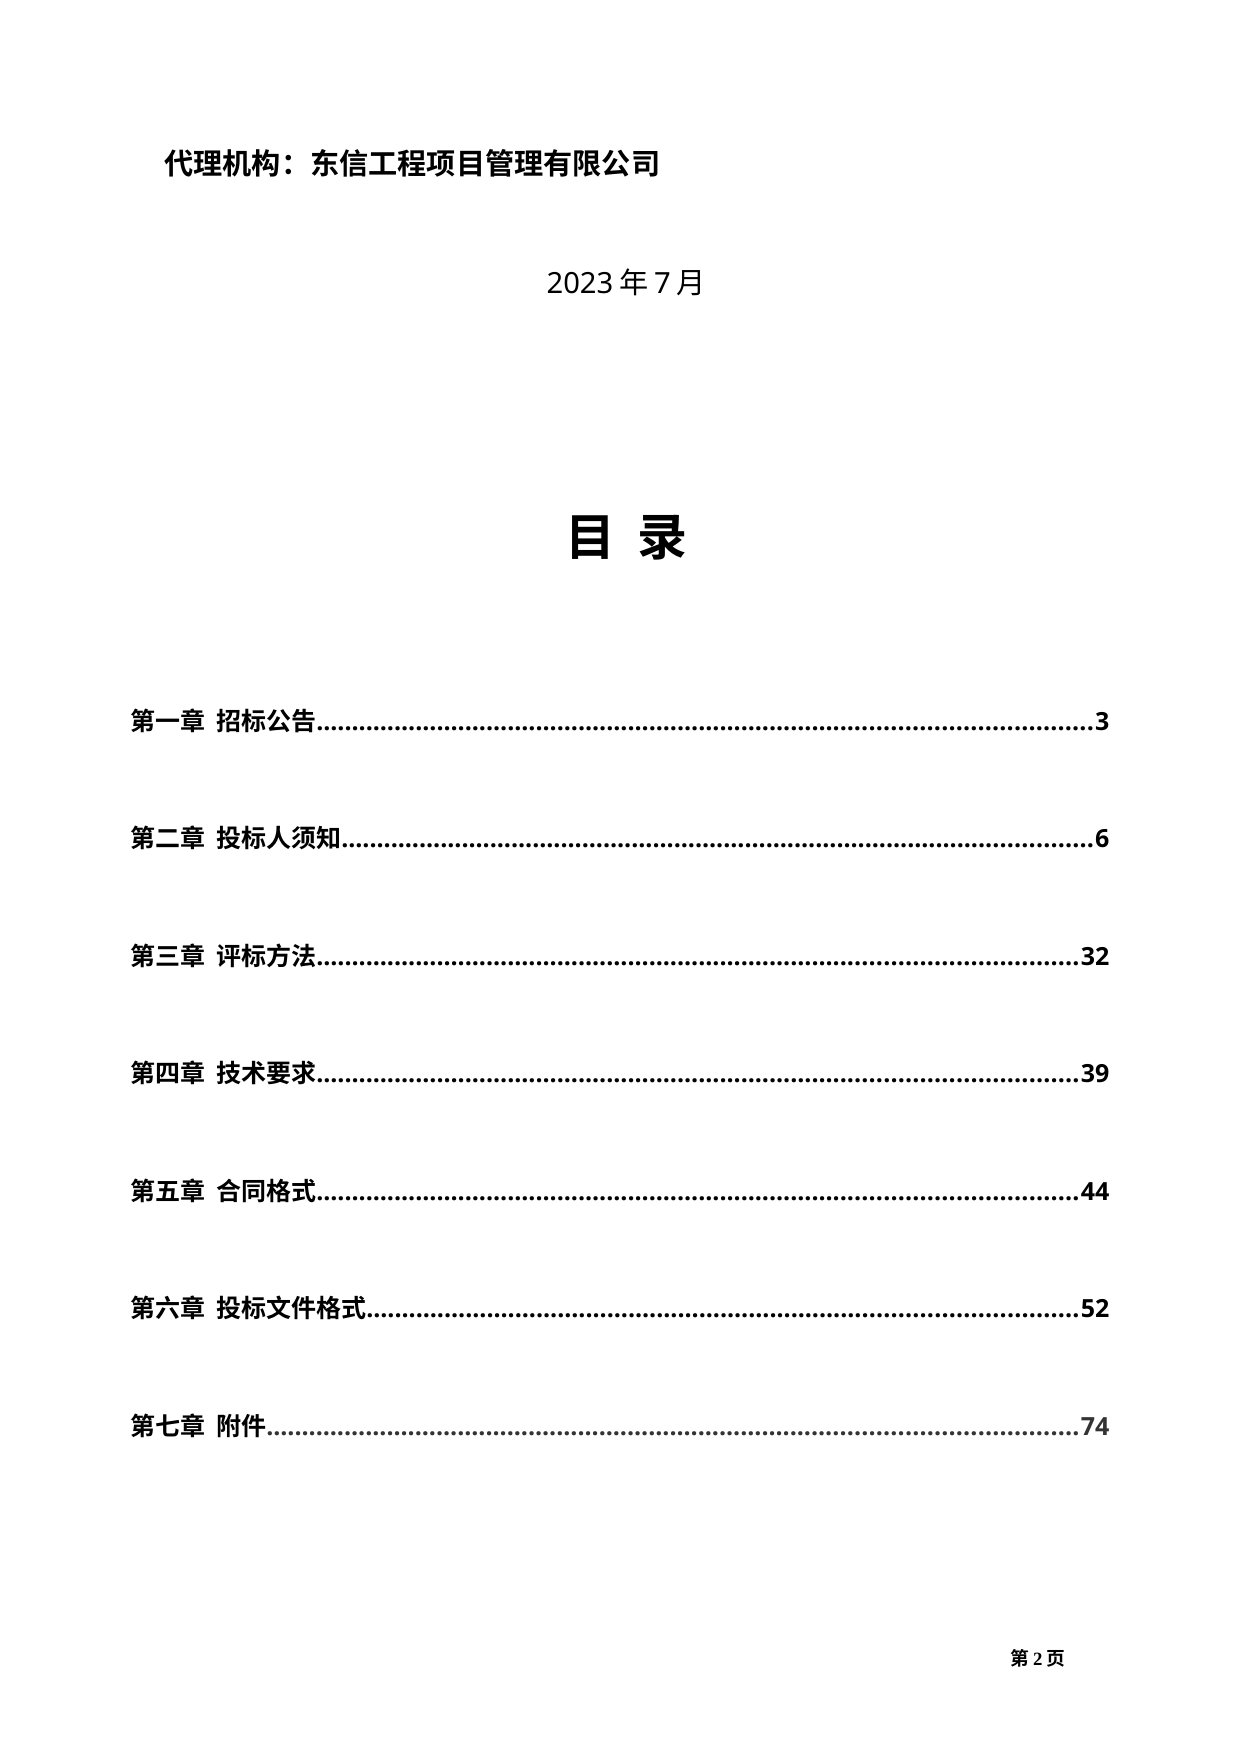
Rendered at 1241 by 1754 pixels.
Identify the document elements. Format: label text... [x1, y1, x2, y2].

text 代理机构：东信工程项目管理有限公司 [130, 129, 1122, 194]
text 2023年7月 [130, 259, 1122, 302]
text 第五章 合同格式 44 [130, 1157, 1122, 1222]
text 第二章 投标人须知 6 [130, 804, 1122, 869]
text 第三章 评标方法 32 [130, 922, 1122, 987]
text 第一章 招标公告 3 [130, 687, 1122, 752]
text 第六章 投标文件格式 52 [130, 1274, 1122, 1339]
text 目 录 [130, 484, 1122, 582]
text 第七章 附件 74 [130, 1392, 1122, 1457]
text 第四章 技术要求 39 [130, 1039, 1122, 1104]
